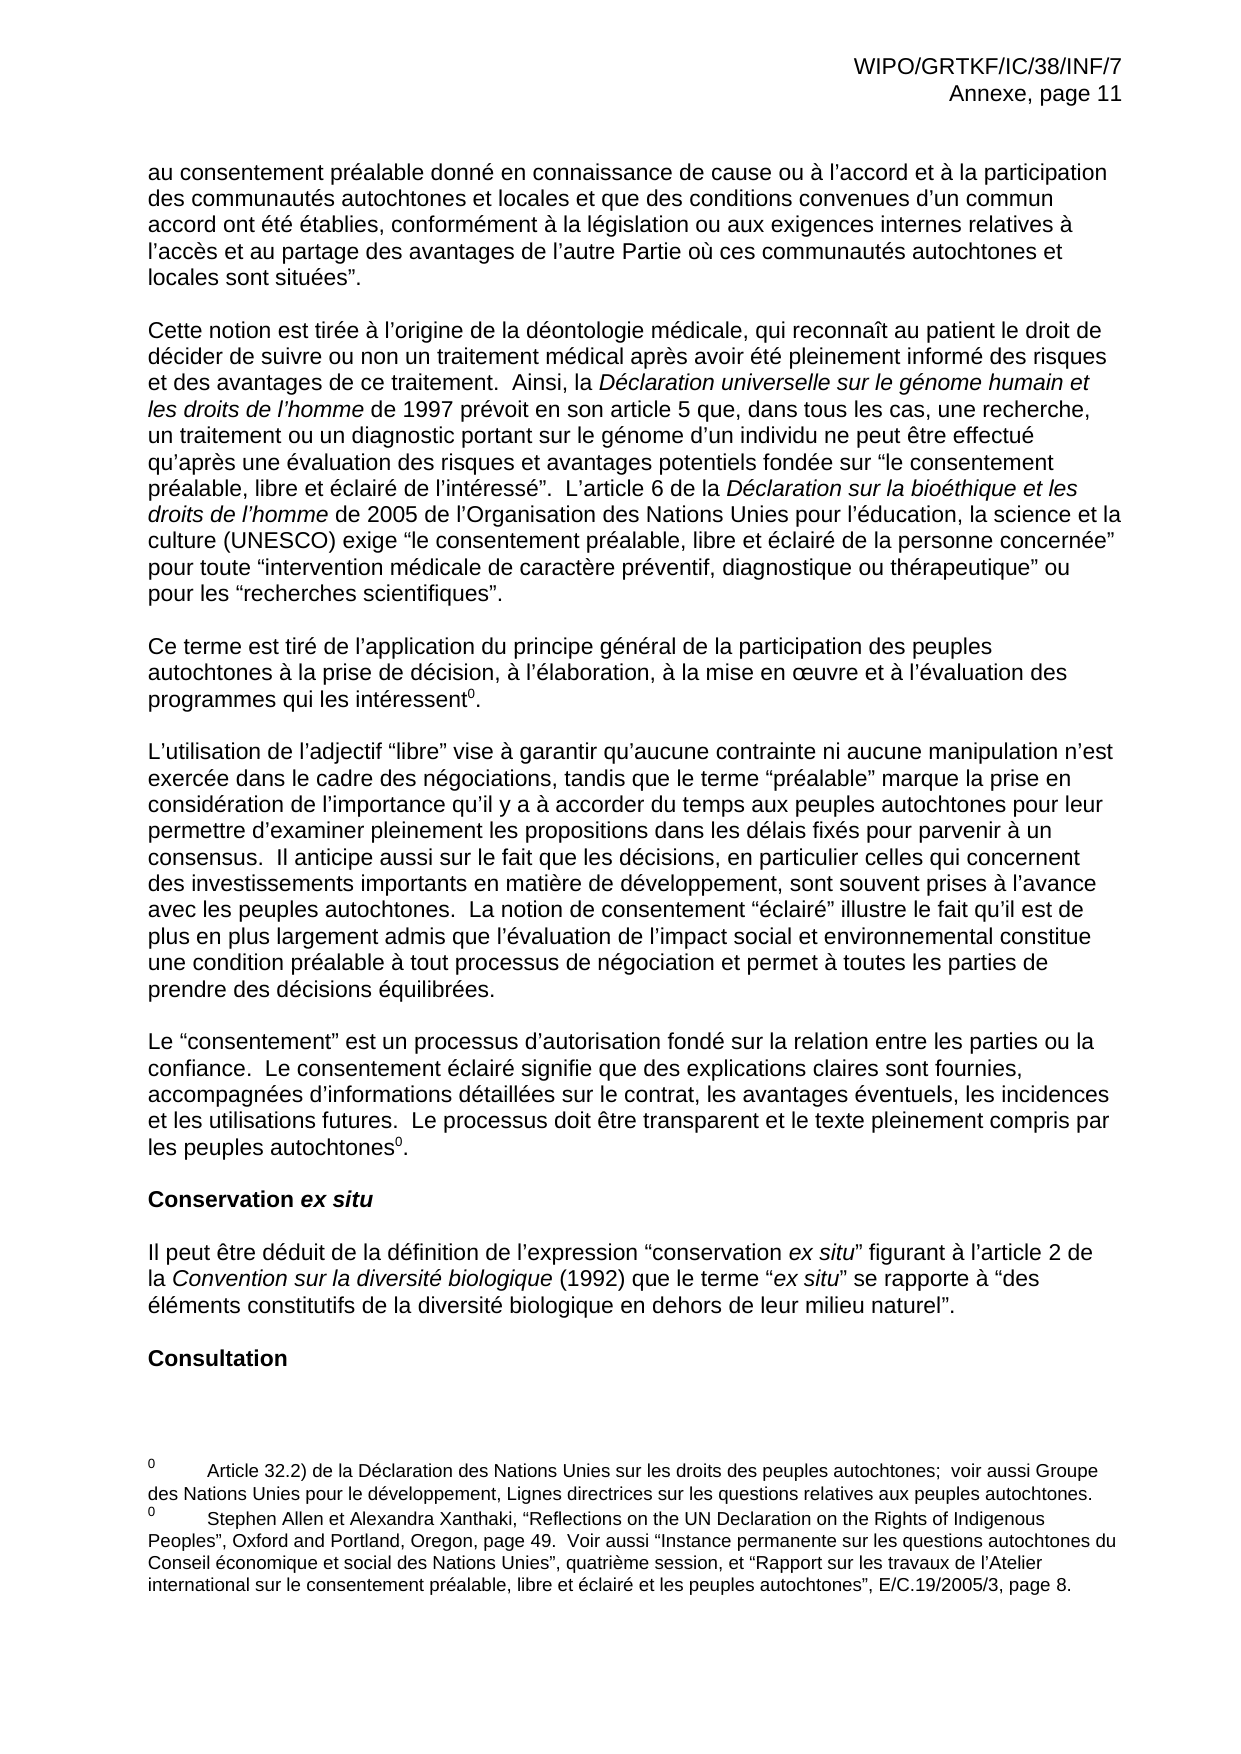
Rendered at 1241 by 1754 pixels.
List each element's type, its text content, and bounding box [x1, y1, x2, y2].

subtitle Consultation [148, 1344, 1122, 1371]
subtitle Conservation ex situ [148, 1186, 1122, 1213]
text Cette notion est tirée à l’origine de la déontologie médicale, qui reconnaît au patient le droit de décider de suivre ou non un traitement médical après avoir été pleinement informé des risques et des avantages de ce traitement. Ainsi, la Déclaration universelle sur le génome humain et les droits de l’homme de 1997 prévoit en son article 5 que, dans tous les cas, une recherche, un traitement ou un diagnostic portant sur le génome d’un individu ne peut être effectué qu’après une évaluation des risques et avantages potentiels fondée sur “le consentement préalable, libre et éclairé de l’intéressé”. L’article 6 de la Déclaration sur la bioéthique et les droits de l’homme de 2005 de l’Organisation des Nations Unies pour l’éducation, la science et la culture (UNESCO) exige “le consentement préalable, libre et éclairé de la personne concernée” pour toute “intervention médicale de caractère préventif, diagnostique ou thérapeutique” ou pour les “recherches scientifiques”. [148, 317, 1122, 607]
text Le “consentement” est un processus d’autorisation fondé sur la relation entre les parties ou la confiance. Le consentement éclairé signifie que des explications claires sont fournies, accompagnées d’informations détaillées sur le contrat, les avantages éventuels, les incidences et les utilisations futures. Le processus doit être transparent et le texte pleinement compris par les peuples autochtones. [148, 1028, 1122, 1160]
text L’utilisation de l’adjectif “libre” vise à garantir qu’aucune contrainte ni aucune manipulation n’est exercée dans le cadre des négociations, tandis que le terme “préalable” marque la prise en considération de l’importance qu’il y a à accorder du temps aux peuples autochtones pour leur permettre d’examiner pleinement les propositions dans les délais fixés pour parvenir à un consensus. Il anticipe aussi sur le fait que les décisions, en particulier celles qui concernent des investissements importants en matière de développement, sont souvent prises à l’avance avec les peuples autochtones. La notion de consentement “éclairé” illustre le fait qu’il est de plus en plus largement admis que l’évaluation de l’impact social et environnemental constitue une condition préalable à tout processus de négociation et permet à toutes les parties de prendre des décisions équilibrées. [148, 738, 1122, 1002]
text Ce terme est tiré de l’application du principe général de la participation des peuples autochtones à la prise de décision, à l’élaboration, à la mise en œuvre et à l’évaluation des programmes qui les intéressent. [148, 633, 1122, 712]
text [148, 158, 1122, 290]
text Il peut être déduit de la définition de l’expression “conservation ex situ” figurant à l’article 2 de la Convention sur la diversité biologique (1992) que le terme “ex situ” se rapporte à “des éléments constitutifs de la diversité biologique en dehors de leur milieu naturel”. [148, 1239, 1122, 1318]
